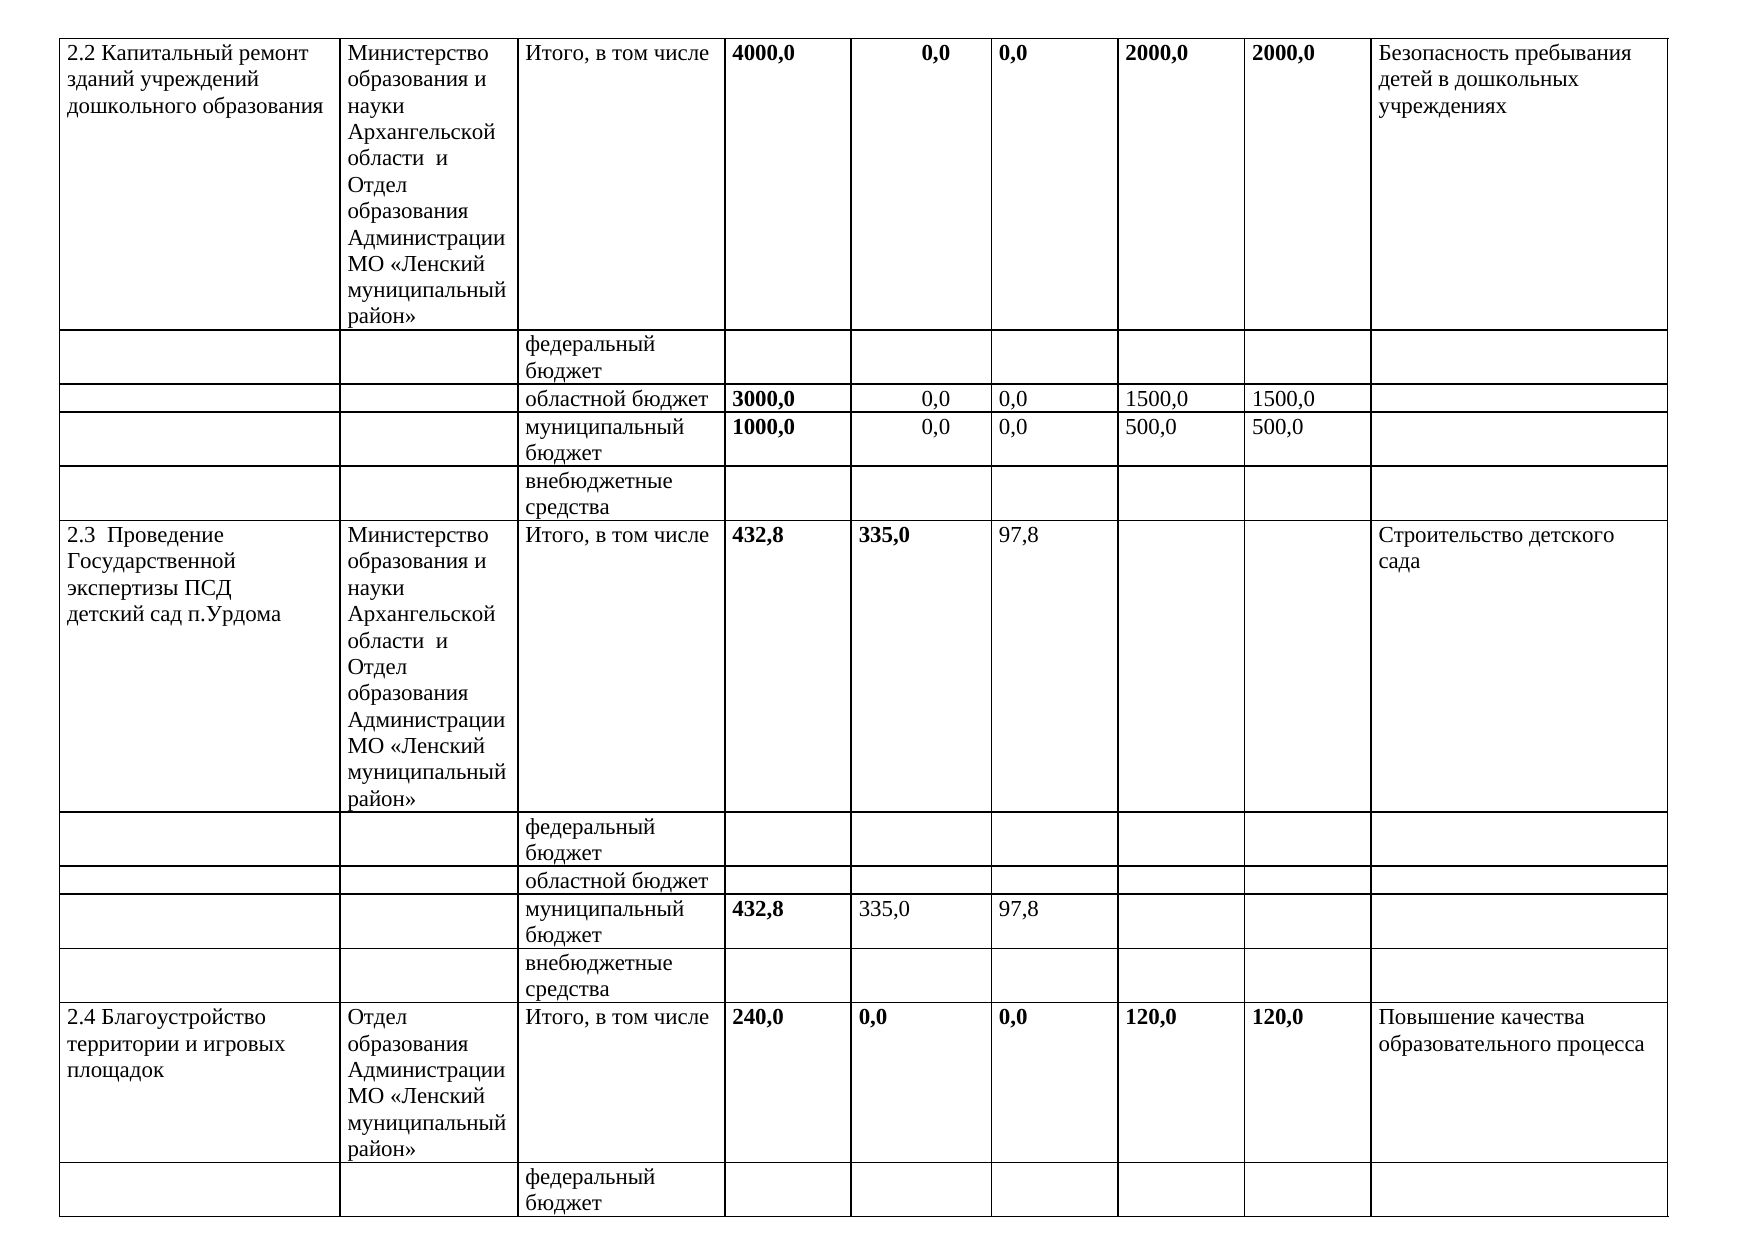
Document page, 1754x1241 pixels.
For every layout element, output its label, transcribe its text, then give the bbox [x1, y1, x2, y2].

table_cell 1000,0 [726, 413, 850, 465]
table_cell 1500,0 [1245, 385, 1370, 411]
table_cell [1119, 331, 1244, 383]
table_cell 500,0 [1119, 413, 1244, 465]
table_cell 120,0 [1119, 1003, 1244, 1162]
table_cell [1245, 867, 1370, 893]
table_cell [992, 949, 1117, 1002]
table_cell [1372, 949, 1667, 1002]
table_cell [852, 467, 991, 520]
table_cell областной бюджет [519, 867, 724, 893]
table_cell 0,0 [992, 413, 1117, 465]
table_cell Итого, в том числе [519, 521, 724, 811]
table_cell [1372, 413, 1667, 465]
table_cell [60, 949, 339, 1002]
table_cell [1245, 331, 1370, 383]
table_cell [852, 331, 991, 383]
table_cell внебюджетные средства [519, 467, 724, 520]
table_cell [1119, 813, 1244, 865]
table_cell [726, 1163, 850, 1216]
table_cell 0,0 [852, 39, 991, 329]
table_cell федеральный бюджет [519, 331, 724, 383]
table_cell [341, 949, 517, 1002]
table_cell [1245, 949, 1370, 1002]
table_cell 240,0 [726, 1003, 850, 1162]
table_cell [852, 813, 991, 865]
table_cell Итого, в том числе [519, 39, 724, 329]
table_cell [852, 1163, 991, 1216]
table_cell [992, 813, 1117, 865]
table_cell [1372, 385, 1667, 411]
table_cell 1500,0 [1119, 385, 1244, 411]
table_cell муниципальный бюджет [519, 895, 724, 948]
table_cell [852, 949, 991, 1002]
table_cell 0,0 [992, 1003, 1117, 1162]
table_cell [341, 895, 517, 948]
table_cell [341, 1163, 517, 1216]
table_cell 2.4 Благоустройство территории и игровых площадок [60, 1003, 339, 1162]
table_cell [1372, 813, 1667, 865]
table_cell [60, 867, 339, 893]
table_cell Министерство образования и науки Архангельской области и Отдел образования Администрации МО «Ленский муниципальный район» [341, 39, 517, 329]
table_cell [1119, 521, 1244, 811]
table_cell федеральный бюджет [519, 813, 724, 865]
table_cell Министерство образования и науки Архангельской области и Отдел образования Администрации МО «Ленский муниципальный район» [341, 521, 517, 811]
table_cell [341, 467, 517, 520]
table_cell [60, 1163, 339, 1216]
table_cell 120,0 [1245, 1003, 1370, 1162]
table_cell 2000,0 [1245, 39, 1370, 329]
table_cell 97,8 [992, 895, 1117, 948]
table_cell 2.2 Капитальный ремонт зданий учреждений дошкольного образования [60, 39, 339, 329]
table_cell 432,8 [726, 521, 850, 811]
table_cell [1119, 867, 1244, 893]
table_cell [726, 867, 850, 893]
table_cell [341, 331, 517, 383]
table_cell [1245, 1163, 1370, 1216]
table_cell муниципальный бюджет [519, 413, 724, 465]
table_cell 335,0 [852, 895, 991, 948]
table_cell [1245, 895, 1370, 948]
table_cell Безопасность пребывания детей в дошкольных учреждениях [1372, 39, 1667, 329]
table_cell [726, 949, 850, 1002]
table_cell областной бюджет [519, 385, 724, 411]
table_cell [992, 331, 1117, 383]
table_cell 2.3 Проведение Государственной экспертизы ПСД детский сад п.Урдома [60, 521, 339, 811]
table_cell 4000,0 [726, 39, 850, 329]
table_cell федеральный бюджет [519, 1163, 724, 1216]
table_cell [60, 467, 339, 520]
table_cell [341, 813, 517, 865]
table_cell [1245, 467, 1370, 520]
table_cell [60, 895, 339, 948]
table_cell 335,0 [852, 521, 991, 811]
table_cell [60, 813, 339, 865]
table_cell [992, 467, 1117, 520]
table_cell 97,8 [992, 521, 1117, 811]
table_cell [341, 413, 517, 465]
table_cell 500,0 [1245, 413, 1370, 465]
table_cell [1372, 867, 1667, 893]
table_cell 3000,0 [726, 385, 850, 411]
table_cell [1372, 895, 1667, 948]
table_cell [726, 813, 850, 865]
table_cell [341, 385, 517, 411]
table_cell [1119, 1163, 1244, 1216]
table_cell [726, 467, 850, 520]
table_cell [1245, 521, 1370, 811]
table_cell [1119, 949, 1244, 1002]
table_cell [852, 867, 991, 893]
table_cell 0,0 [852, 385, 991, 411]
table_cell [1372, 1163, 1667, 1216]
table_cell [341, 867, 517, 893]
table_cell Повышение качества образовательного процесса [1372, 1003, 1667, 1162]
table_cell внебюджетные средства [519, 949, 724, 1002]
table_cell [1372, 331, 1667, 383]
table_cell Итого, в том числе [519, 1003, 724, 1162]
table_cell [1119, 467, 1244, 520]
table_cell [60, 413, 339, 465]
table_cell [726, 331, 850, 383]
table_cell [1372, 467, 1667, 520]
table_cell [1245, 813, 1370, 865]
table_cell 0,0 [852, 1003, 991, 1162]
table_cell 2000,0 [1119, 39, 1244, 329]
table_cell 0,0 [992, 385, 1117, 411]
table_cell 0,0 [852, 413, 991, 465]
table_cell [60, 331, 339, 383]
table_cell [341, 1003, 517, 1162]
table_cell Строительство детского сада [1372, 521, 1667, 811]
table_cell [992, 1163, 1117, 1216]
table_cell [1119, 895, 1244, 948]
table_cell [60, 385, 339, 411]
table_cell 432,8 [726, 895, 850, 948]
table_cell 0,0 [992, 39, 1117, 329]
table_cell [992, 867, 1117, 893]
